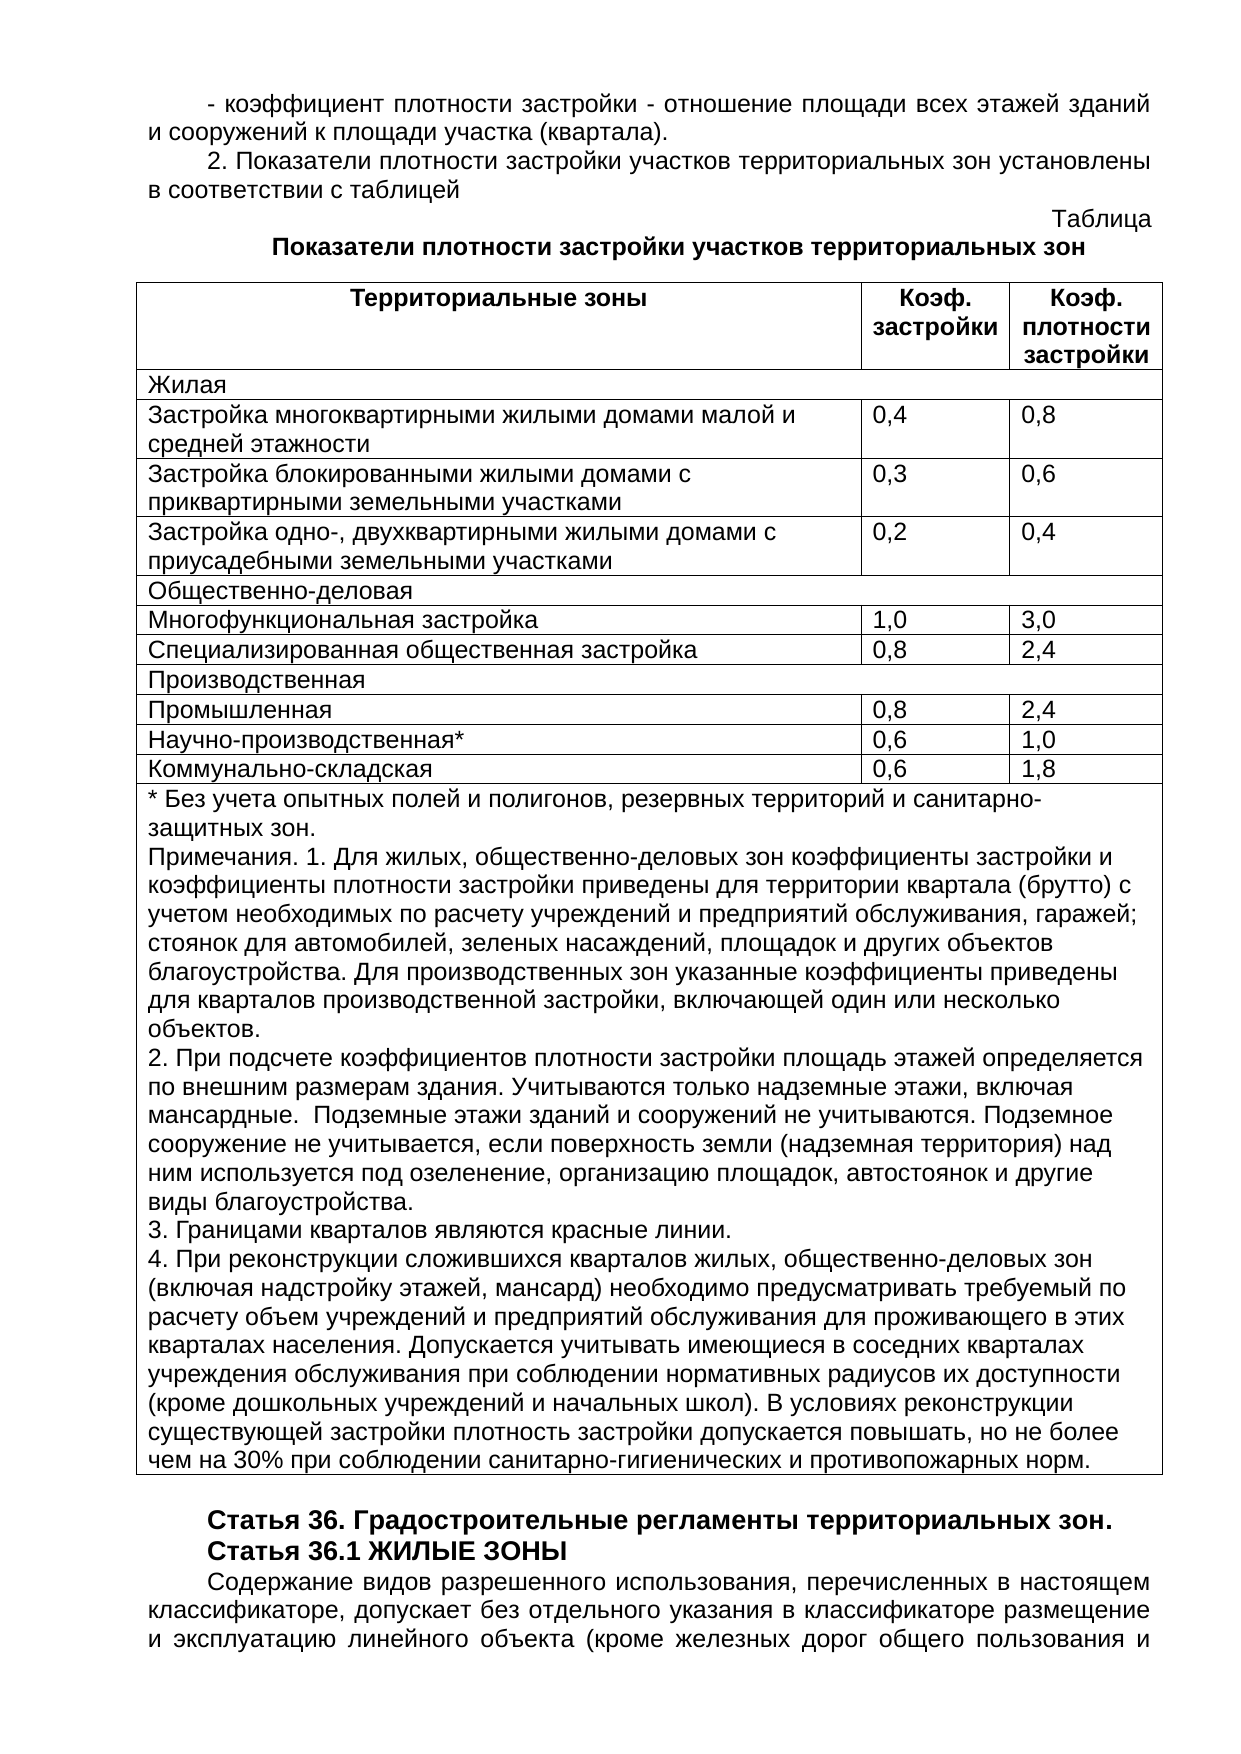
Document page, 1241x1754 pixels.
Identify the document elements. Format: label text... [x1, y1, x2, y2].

table_header Коэф. застройки [862, 283, 1009, 369]
table_cell Специализированная общественная застройка [137, 635, 861, 664]
table_cell 3,0 [1010, 606, 1162, 634]
table_cell Коммунально-складская [137, 755, 861, 783]
subtitle Статья 36. Градостроительные регламенты территориальных зон. [148, 1504, 1152, 1535]
table_cell 0,8 [862, 695, 1009, 724]
table_header Коэф. плотности застройки [1010, 283, 1162, 369]
table_cell 0,4 [862, 400, 1009, 458]
subtitle Статья 36.1 ЖИЛЫЕ ЗОНЫ [148, 1535, 1152, 1567]
text 2. Показатели плотности застройки участков территориальных зон установлены в соответствии с таблицей [148, 146, 1152, 204]
table_cell 0,6 [862, 725, 1009, 753]
table_cell 0,6 [862, 755, 1009, 783]
table_cell 0,2 [862, 517, 1009, 575]
table_cell 0,6 [1010, 459, 1162, 516]
table_cell Застройка многоквартирными жилыми домами малой и средней этажности [137, 400, 861, 458]
text Таблица [236, 204, 1152, 232]
table_cell Научно-производственная* [137, 725, 861, 753]
table_cell 0,4 [1010, 517, 1162, 575]
table_header Территориальные зоны [137, 283, 861, 369]
text - коэффициент плотности застройки - отношение площади всех этажей зданий и сооружений к площади участка (квартала). [148, 89, 1152, 146]
table_cell Производственная [137, 665, 1162, 694]
table_cell Жилая [137, 370, 1162, 399]
table_cell 1,8 [1010, 755, 1162, 783]
table_cell Промышленная [137, 695, 861, 724]
table_cell 0,3 [862, 459, 1009, 516]
text Показатели плотности застройки участков территориальных зон [148, 232, 1152, 261]
table_cell 0,8 [862, 635, 1009, 664]
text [148, 1567, 1152, 1653]
table_cell Застройка одно-, двухквартирными жилыми домами с приусадебными земельными участками [137, 517, 861, 575]
table_cell 2,4 [1010, 695, 1162, 724]
table_cell 1,0 [862, 606, 1009, 634]
table_cell 2,4 [1010, 635, 1162, 664]
table_cell * Без учета опытных полей и полигонов, резервных территорий и санитарно-защитных зон. Примечания. 1. Для жилых, общественно-деловых зон коэффициенты застройки и коэффициенты плотности застройки приведены для территории квартала (брутто) с учетом необходимых по расчету учреждений и предприятий обслуживания, гаражей; стоянок для автомобилей, зеленых насаждений, площадок и других объектов благоустройства. Для производственных зон указанные коэффициенты приведены для кварталов производственной застройки, включающей один или несколько объектов. 2. При подсчете коэффициентов плотности застройки площадь этажей определяется по внешним размерам здания. Учитываются только надземные этажи, включая мансардные. Подземные этажи зданий и сооружений не учитываются. Подземное сооружение не учитывается, если поверхность земли (надземная территория) над ним используется под озеленение, организацию площадок, автостоянок и другие виды благоустройства. 3. Границами кварталов являются красные линии. 4. При реконструкции сложившихся кварталов жилых, общественно-деловых зон (включая надстройку этажей, мансард) необходимо предусматривать требуемый по расчету объем учреждений и предприятий обслуживания для проживающего в этих кварталах населения. Допускается учитывать имеющиеся в соседних кварталах учреждения обслуживания при соблюдении нормативных радиусов их доступности (кроме дошкольных учреждений и начальных школ). В условиях реконструкции существующей застройки плотность застройки допускается повышать, но не более чем на 30% при соблюдении санитарно-гигиенических и противопожарных норм. [137, 784, 1162, 1474]
table_cell 1,0 [1010, 725, 1162, 753]
table_cell Общественно-деловая [137, 576, 1162, 604]
table_cell 0,8 [1010, 400, 1162, 458]
table_cell Многофункциональная застройка [137, 606, 861, 634]
table_cell Застройка блокированными жилыми домами с приквартирными земельными участками [137, 459, 861, 516]
